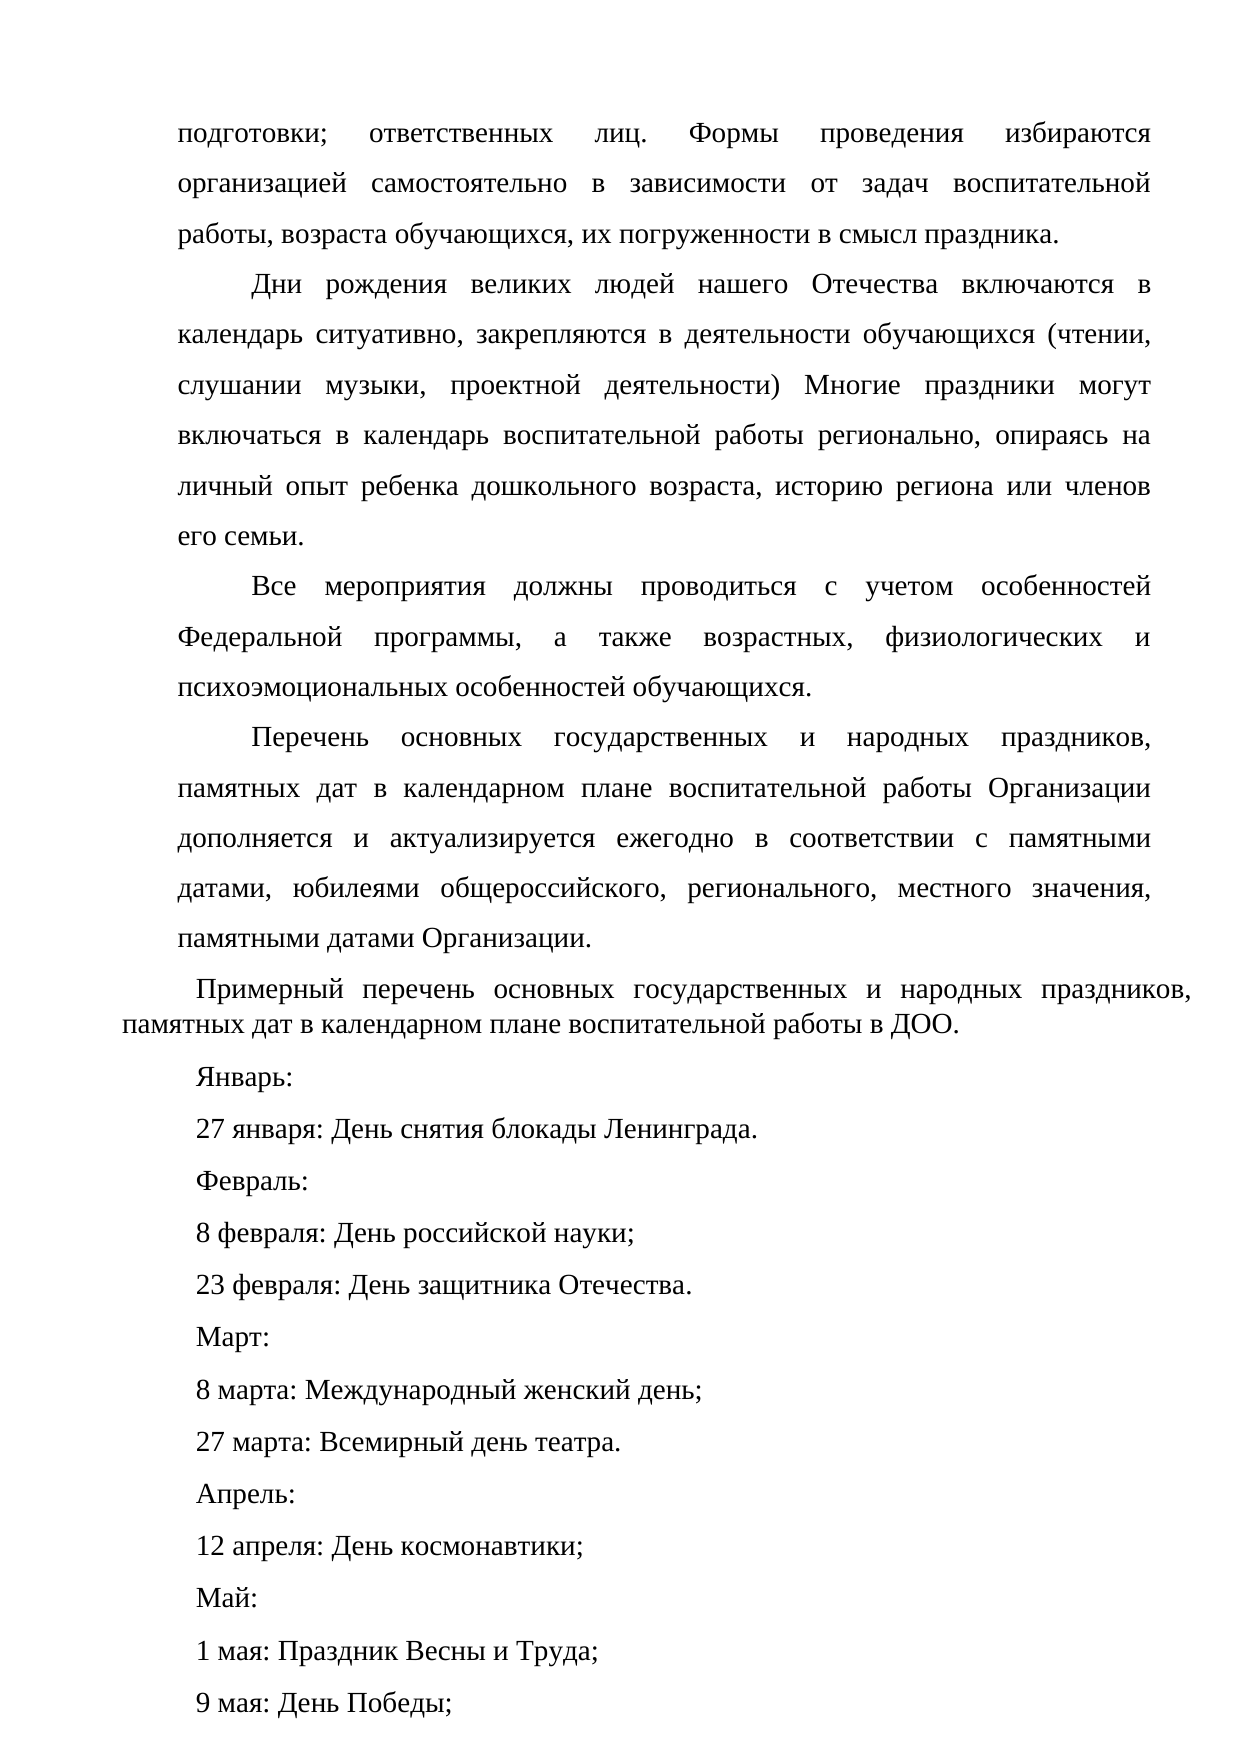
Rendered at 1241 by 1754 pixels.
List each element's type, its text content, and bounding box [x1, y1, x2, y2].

text 23 февраля: День защитника Отечества. [122, 1267, 1192, 1301]
text Дни рождения великих людей нашего Отечества включаются в календарь ситуативно, закрепляются в деятельности обучающихся (чтении, слушании музыки, проектной деятельности) Многие праздники могут включаться в календарь воспитательной работы регионально, опираясь на личный опыт ребенка дошкольного возраста, историю региона или членов его семьи. [177, 266, 1152, 551]
text Февраль: [122, 1163, 1192, 1197]
text Примерный перечень основных государственных и народных праздников, памятных дат в календарном плане воспитательной работы в ДОО. [122, 971, 1192, 1040]
text Март: [122, 1319, 1192, 1353]
text 12 апреля: День космонавтики; [122, 1528, 1192, 1562]
text Все мероприятия должны проводиться с учетом особенностей Федеральной программы, а также возрастных, физиологических и психоэмоциональных особенностей обучающихся. [177, 568, 1151, 703]
text 8 марта: Международный женский день; [122, 1372, 1192, 1405]
text 1 мая: Праздник Весны и Труда; [122, 1633, 1192, 1666]
text Январь: [122, 1059, 1192, 1092]
text 9 мая: День Победы; [122, 1685, 1192, 1718]
text Апрель: [122, 1476, 1192, 1510]
text подготовки; ответственных лиц. Формы проведения избираются организацией самостоятельно в зависимости от задач воспитательной работы, возраста обучающихся, их погруженности в смысл праздника. [177, 115, 1151, 249]
text 8 февраля: День российской науки; [122, 1215, 1192, 1249]
text 27 января: День снятия блокады Ленинграда. [122, 1111, 1192, 1144]
text Перечень основных государственных и народных праздников, памятных дат в календарном плане воспитательной работы Организации дополняется и актуализируется ежегодно в соответствии с памятными датами, юбилеями общероссийского, регионального, местного значения, памятными датами Организации. [177, 719, 1152, 954]
text 27 марта: Всемирный день театра. [122, 1424, 1192, 1457]
text Май: [122, 1581, 1192, 1614]
